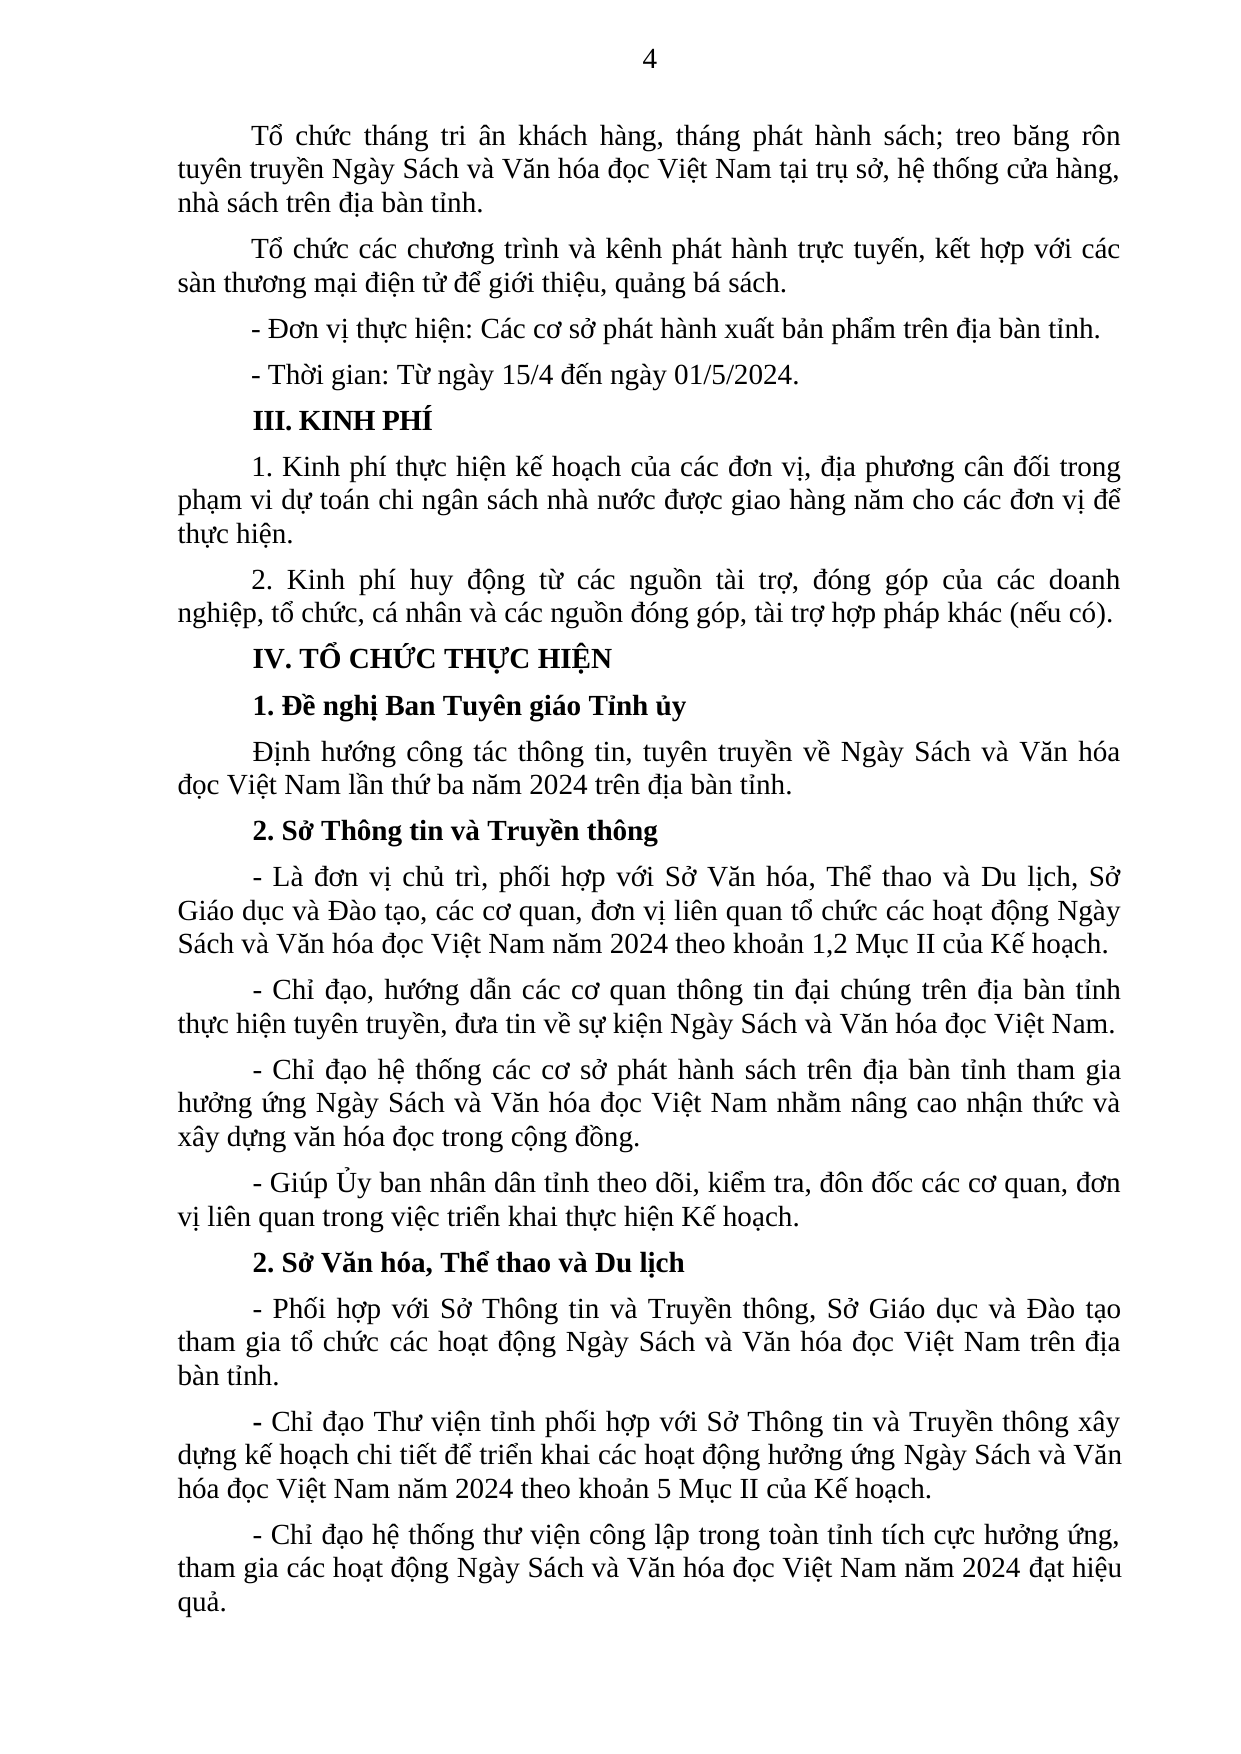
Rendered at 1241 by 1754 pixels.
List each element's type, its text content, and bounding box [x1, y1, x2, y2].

text Tổ chức các chương trình và kênh phát hành trực tuyến, kết hợp với các sàn thương mại điện tử để giới thiệu, quảng bá sách. [177, 231, 1122, 298]
text - Chỉ đạo, hướng dẫn các cơ quan thông tin đại chúng trên địa bàn tỉnh thực hiện tuyên truyền, đưa tin về sự kiện Ngày Sách và Văn hóa đọc Việt Nam. [177, 972, 1122, 1039]
text 2. Sở Thông tin và Truyền thông [177, 813, 1122, 847]
text 1. Đề nghị Ban Tuyên giáo Tỉnh ủy [177, 688, 1122, 721]
text - Đơn vị thực hiện: Các cơ sở phát hành xuất bản phẩm trên địa bàn tỉnh. [177, 311, 1122, 344]
text - Thời gian: Từ ngày 15/4 đến ngày 01/5/2024. [177, 357, 1122, 390]
text - Giúp Ủy ban nhân dân tỉnh theo dõi, kiểm tra, đôn đốc các cơ quan, đơn vị liên quan trong việc triển khai thực hiện Kế hoạch. [177, 1165, 1122, 1232]
text IV. TỔ CHỨC THỰC HIỆN [177, 642, 1122, 675]
text III. KINH PHÍ [177, 403, 1122, 436]
text Tổ chức tháng tri ân khách hàng, tháng phát hành sách; treo băng rôn tuyên truyền Ngày Sách và Văn hóa đọc Việt Nam tại trụ sở, hệ thống cửa hàng, nhà sách trên địa bàn tỉnh. [177, 118, 1122, 219]
text Định hướng công tác thông tin, tuyên truyền về Ngày Sách và Văn hóa đọc Việt Nam lần thứ ba năm 2024 trên địa bàn tỉnh. [177, 734, 1122, 801]
text 2. Kinh phí huy động từ các nguồn tài trợ, đóng góp của các doanh nghiệp, tổ chức, cá nhân và các nguồn đóng góp, tài trợ hợp pháp khác (nếu có). [177, 562, 1122, 629]
text - Chỉ đạo hệ thống các cơ sở phát hành sách trên địa bàn tỉnh tham gia hưởng ứng Ngày Sách và Văn hóa đọc Việt Nam nhằm nâng cao nhận thức và xây dựng văn hóa đọc trong cộng đồng. [177, 1052, 1122, 1153]
text 2. Sở Văn hóa, Thể thao và Du lịch [177, 1245, 1122, 1278]
text - Phối hợp với Sở Thông tin và Truyền thông, Sở Giáo dục và Đào tạo tham gia tổ chức các hoạt động Ngày Sách và Văn hóa đọc Việt Nam trên địa bàn tỉnh. [177, 1291, 1122, 1391]
text - Chỉ đạo hệ thống thư viện công lập trong toàn tỉnh tích cực hưởng ứng, tham gia các hoạt động Ngày Sách và Văn hóa đọc Việt Nam năm 2024 đạt hiệu quả. [177, 1517, 1122, 1618]
text 1. Kinh phí thực hiện kế hoạch của các đơn vị, địa phương cân đối trong phạm vi dự toán chi ngân sách nhà nước được giao hàng năm cho các đơn vị để thực hiện. [177, 449, 1122, 549]
text - Chỉ đạo Thư viện tỉnh phối hợp với Sở Thông tin và Truyền thông xây dựng kế hoạch chi tiết để triển khai các hoạt động hưởng ứng Ngày Sách và Văn hóa đọc Việt Nam năm 2024 theo khoản 5 Mục II của Kế hoạch. [177, 1404, 1122, 1504]
text - Là đơn vị chủ trì, phối hợp với Sở Văn hóa, Thể thao và Du lịch, Sở Giáo dục và Đào tạo, các cơ quan, đơn vị liên quan tổ chức các hoạt động Ngày Sách và Văn hóa đọc Việt Nam năm 2024 theo khoản 1,2 Mục II của Kế hoạch. [177, 859, 1122, 960]
